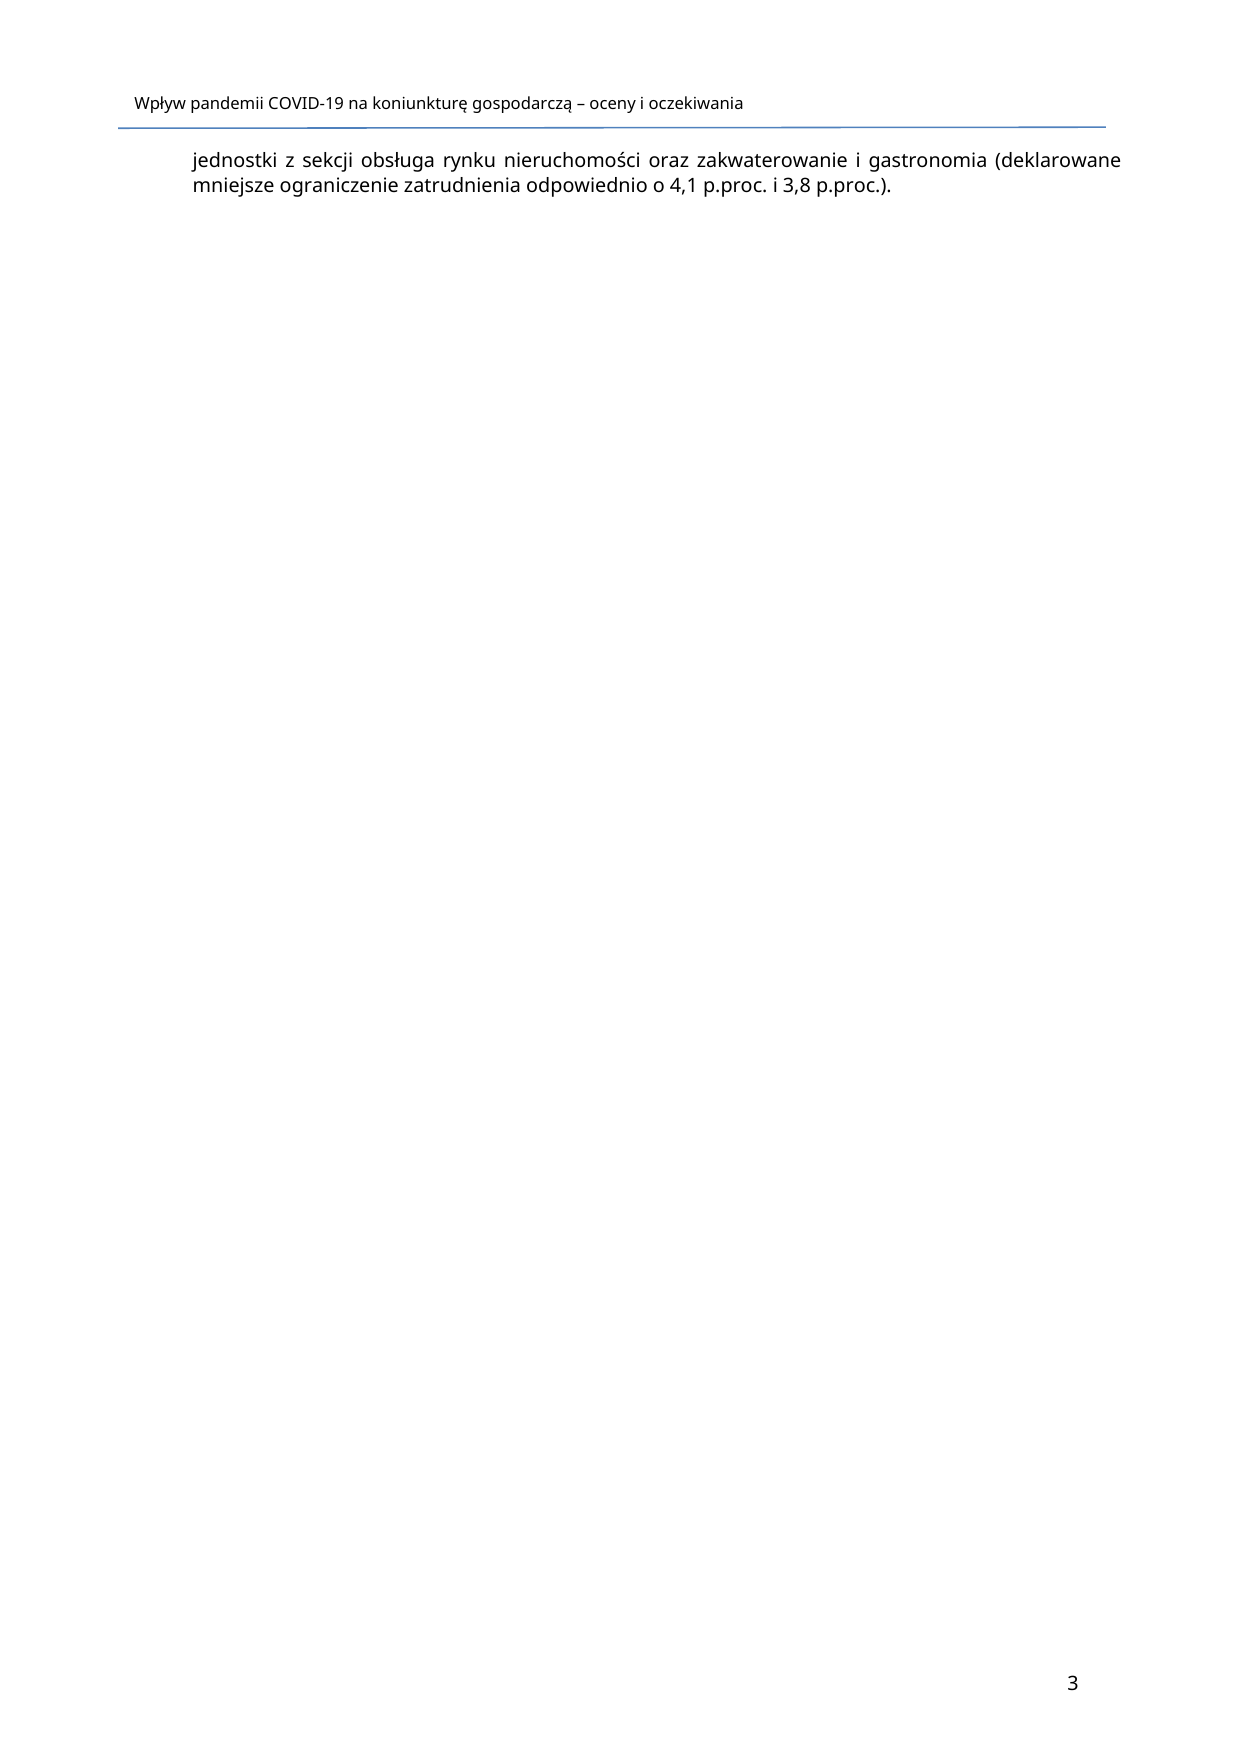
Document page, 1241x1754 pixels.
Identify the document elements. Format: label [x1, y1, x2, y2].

list [155, 148, 1122, 198]
